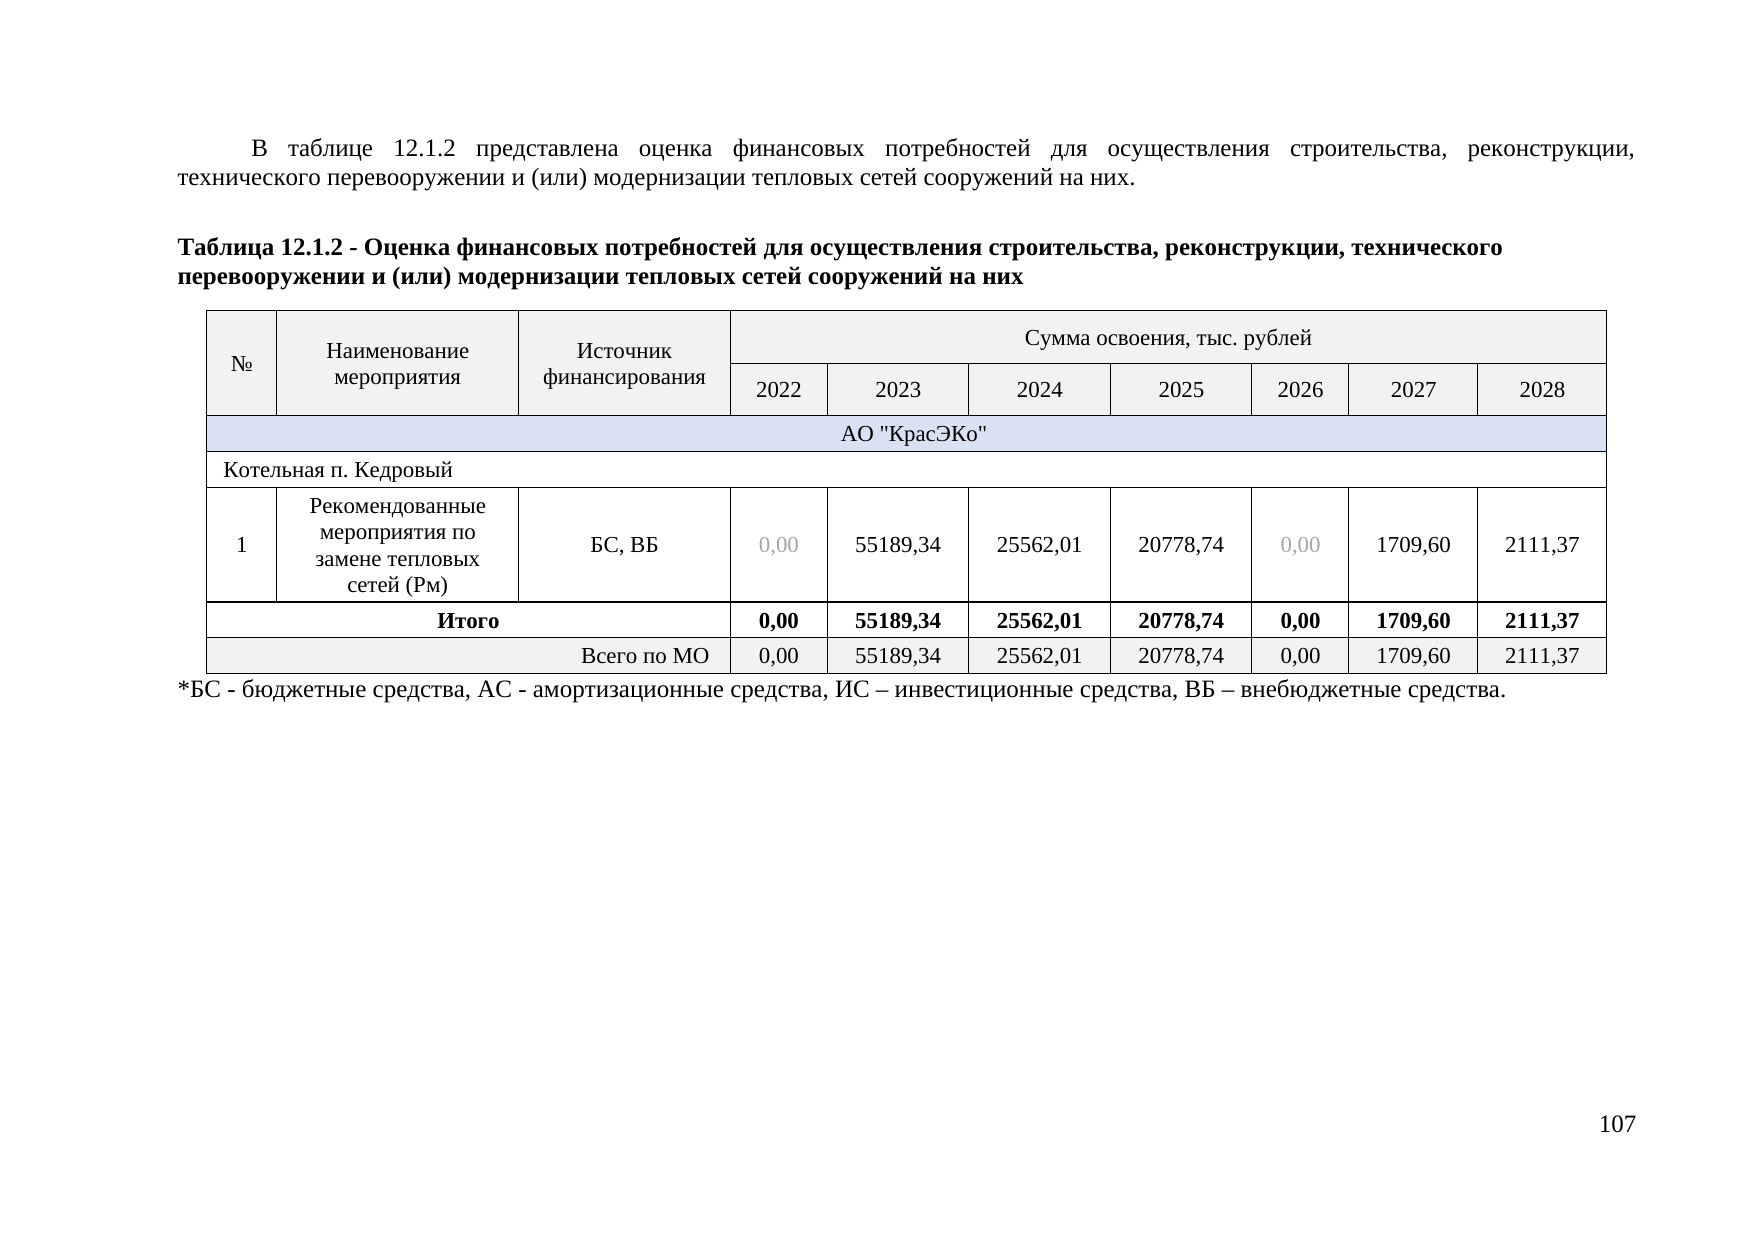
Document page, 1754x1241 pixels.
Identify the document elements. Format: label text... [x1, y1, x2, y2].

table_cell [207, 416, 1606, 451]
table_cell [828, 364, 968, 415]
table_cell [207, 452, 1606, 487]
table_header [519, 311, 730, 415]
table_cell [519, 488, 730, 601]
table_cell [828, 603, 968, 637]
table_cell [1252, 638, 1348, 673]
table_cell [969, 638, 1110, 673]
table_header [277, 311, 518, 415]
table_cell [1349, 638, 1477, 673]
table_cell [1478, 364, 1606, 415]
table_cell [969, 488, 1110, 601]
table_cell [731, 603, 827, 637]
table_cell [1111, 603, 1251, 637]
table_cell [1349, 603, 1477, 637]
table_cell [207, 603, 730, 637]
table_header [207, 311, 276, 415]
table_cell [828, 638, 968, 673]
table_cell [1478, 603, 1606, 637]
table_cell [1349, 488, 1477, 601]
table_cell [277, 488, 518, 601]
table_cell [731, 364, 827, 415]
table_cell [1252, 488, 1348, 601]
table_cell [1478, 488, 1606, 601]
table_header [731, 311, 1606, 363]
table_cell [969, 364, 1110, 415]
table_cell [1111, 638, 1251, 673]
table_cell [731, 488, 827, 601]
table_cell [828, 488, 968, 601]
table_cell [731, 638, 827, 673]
text *БС - бюджетные средства, АС - амортизационные средства, ИС – инвестиционные средства, ВБ – внебюджетные средства. [177, 674, 1636, 703]
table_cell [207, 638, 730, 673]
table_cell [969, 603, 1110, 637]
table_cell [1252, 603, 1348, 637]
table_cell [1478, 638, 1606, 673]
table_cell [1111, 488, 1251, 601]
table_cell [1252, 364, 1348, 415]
text Таблица 12.1.2 - Оценка финансовых потребностей для осуществления строительства, реконструкции, технического перевооружении и (или) модернизации тепловых сетей сооружений на них [177, 232, 1636, 289]
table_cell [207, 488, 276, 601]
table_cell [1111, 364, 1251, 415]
text В таблице 12.1.2 представлена оценка финансовых потребностей для осуществления строительства, реконструкции, технического перевооружении и (или) модернизации тепловых сетей сооружений на них. [177, 133, 1636, 190]
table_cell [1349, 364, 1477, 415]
